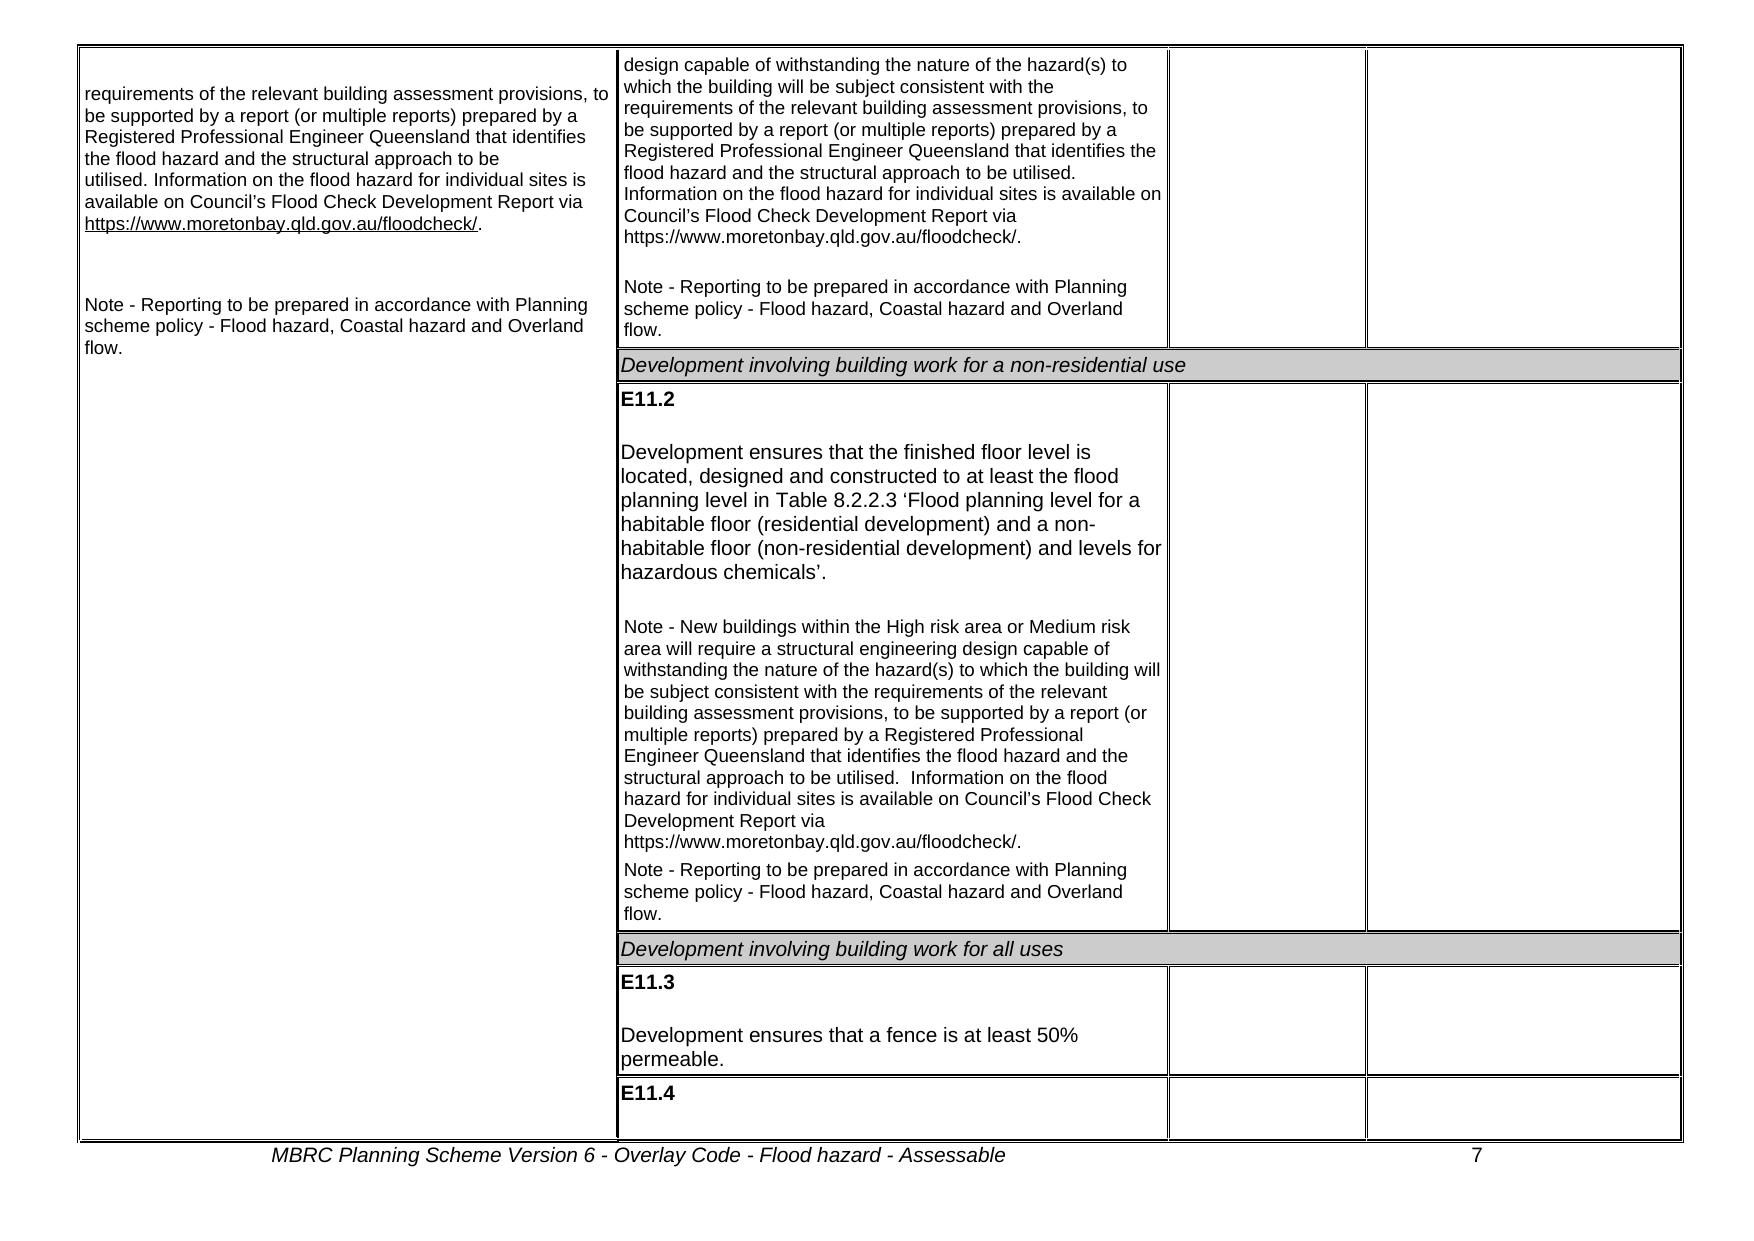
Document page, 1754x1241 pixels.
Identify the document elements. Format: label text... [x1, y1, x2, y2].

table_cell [617, 48, 1169, 347]
table_cell [1368, 380, 1681, 930]
table_cell [1367, 48, 1680, 347]
table_cell [1367, 964, 1682, 1074]
table_cell [1170, 384, 1365, 930]
table_cell [1169, 48, 1367, 347]
table_cell E11.3 Development ensures that a fence is at least 50% permeable. [619, 967, 1167, 1074]
table_cell [1170, 967, 1365, 1074]
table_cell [617, 1078, 1169, 1139]
table_cell Development involving building work for a non-residential use [617, 347, 1682, 380]
table_cell E11.2 Development ensures that the finished floor level is located, designed and constructed to at least the flood planning level in Table 8.2.2.3 ‘Flood planning level for a habitable floor (residential development) and a non-habitable floor (non-residential development) and levels for hazardous chemicals’. [619, 384, 1167, 930]
table_cell Development involving building work for all uses [619, 930, 1681, 964]
table_cell [1367, 1074, 1681, 1139]
table_cell [1169, 1078, 1367, 1139]
